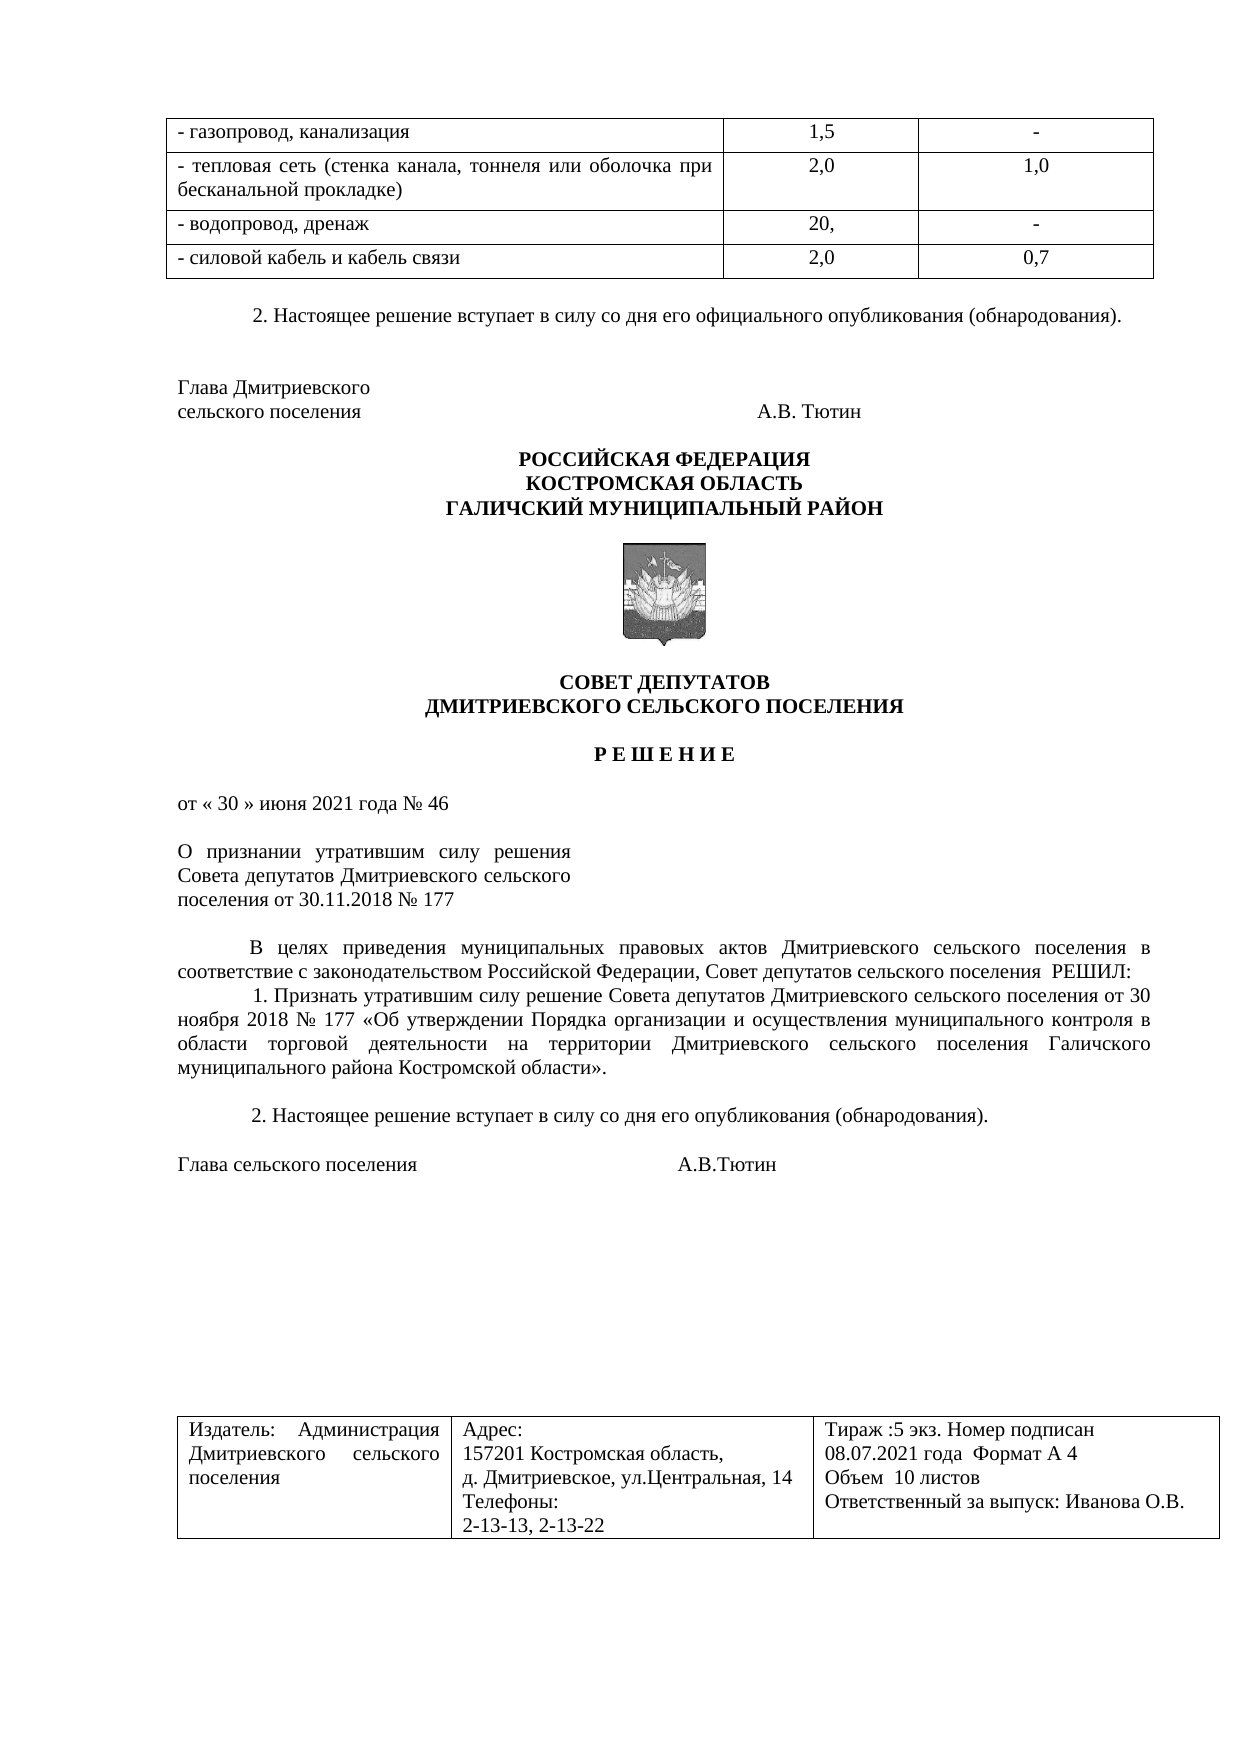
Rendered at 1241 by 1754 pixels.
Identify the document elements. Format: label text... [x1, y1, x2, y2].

table_cell 1,5 [724, 119, 918, 152]
table_cell - силовой кабель и кабель связи [167, 245, 723, 278]
table_cell - тепловая сеть (стенка канала, тоннеля или оболочка при бесканальной прокладке) [167, 153, 723, 210]
text В целях приведения муниципальных правовых актов Дмитриевского сельского поселения в соответствие с законодательством Российской Федерации, Совет депутатов сельского поселения РЕШИЛ: [177, 935, 1152, 983]
table_header Адрес: 157201 Костромская область, д. Дмитриевское, ул.Центральная, 14 Телефоны: 2-13-13, 2-13-22 [452, 1417, 813, 1537]
table_cell - газопровод, канализация [167, 119, 723, 152]
title 2. Настоящее решение вступает в силу со дня его опубликования (обнародования). [177, 1103, 1152, 1127]
text 2. Настоящее решение вступает в силу со дня его официального опубликования (обнародования). [177, 303, 1152, 327]
text ДМИТРИЕВСКОГО СЕЛЬСКОГО ПОСЕЛЕНИЯ [177, 694, 1152, 718]
table_cell - [919, 119, 1153, 152]
text 1. Признать утратившим силу решение Совета депутатов Дмитриевского сельского поселения от 30 ноября 2018 № 177 «Об утверждении Порядка организации и осуществления муниципального контроля в области торговой деятельности на территории Дмитриевского сельского поселения Галичского муниципального района Костромской области». [177, 983, 1152, 1079]
text О признании утратившим силу решения Совета депутатов Дмитриевского сельского поселения от 30.11.2018 № 177 [177, 839, 571, 911]
table_cell - [919, 211, 1153, 244]
text сельского поселения А.В. Тютин [177, 399, 1152, 423]
text РОССИЙСКАЯ ФЕДЕРАЦИЯ [177, 447, 1152, 471]
text СОВЕТ ДЕПУТАТОВ [177, 670, 1152, 694]
title Глава сельского поселения А.В.Тютин [177, 1151, 1152, 1176]
subtitle КОСТРОМСКАЯ ОБЛАСТЬ [177, 471, 1152, 495]
table_cell 0,7 [919, 245, 1153, 278]
table_cell - водопровод, дренаж [167, 211, 723, 244]
title Р Е Ш Е Н И Е [177, 742, 1152, 766]
table_cell 2,0 [724, 245, 918, 278]
table_cell 20, [724, 211, 918, 244]
subtitle ГАЛИЧСКИЙ МУНИЦИПАЛЬНЫЙ РАЙОН [177, 495, 1152, 519]
table_header Издатель: Администрация Дмитриевского сельского поселения [178, 1417, 451, 1537]
text от « 30 » июня 2021 года № 46 [177, 791, 1152, 814]
table_header Тираж :5 экз. Номер подписан 08.07.2021 года Формат А 4 Объем 10 листов Ответственный за выпуск: Иванова О.В. [814, 1417, 1219, 1537]
table_cell 2,0 [724, 153, 918, 210]
picture [623, 543, 706, 646]
text Глава Дмитриевского [177, 375, 1152, 399]
table_cell 1,0 [919, 153, 1153, 210]
